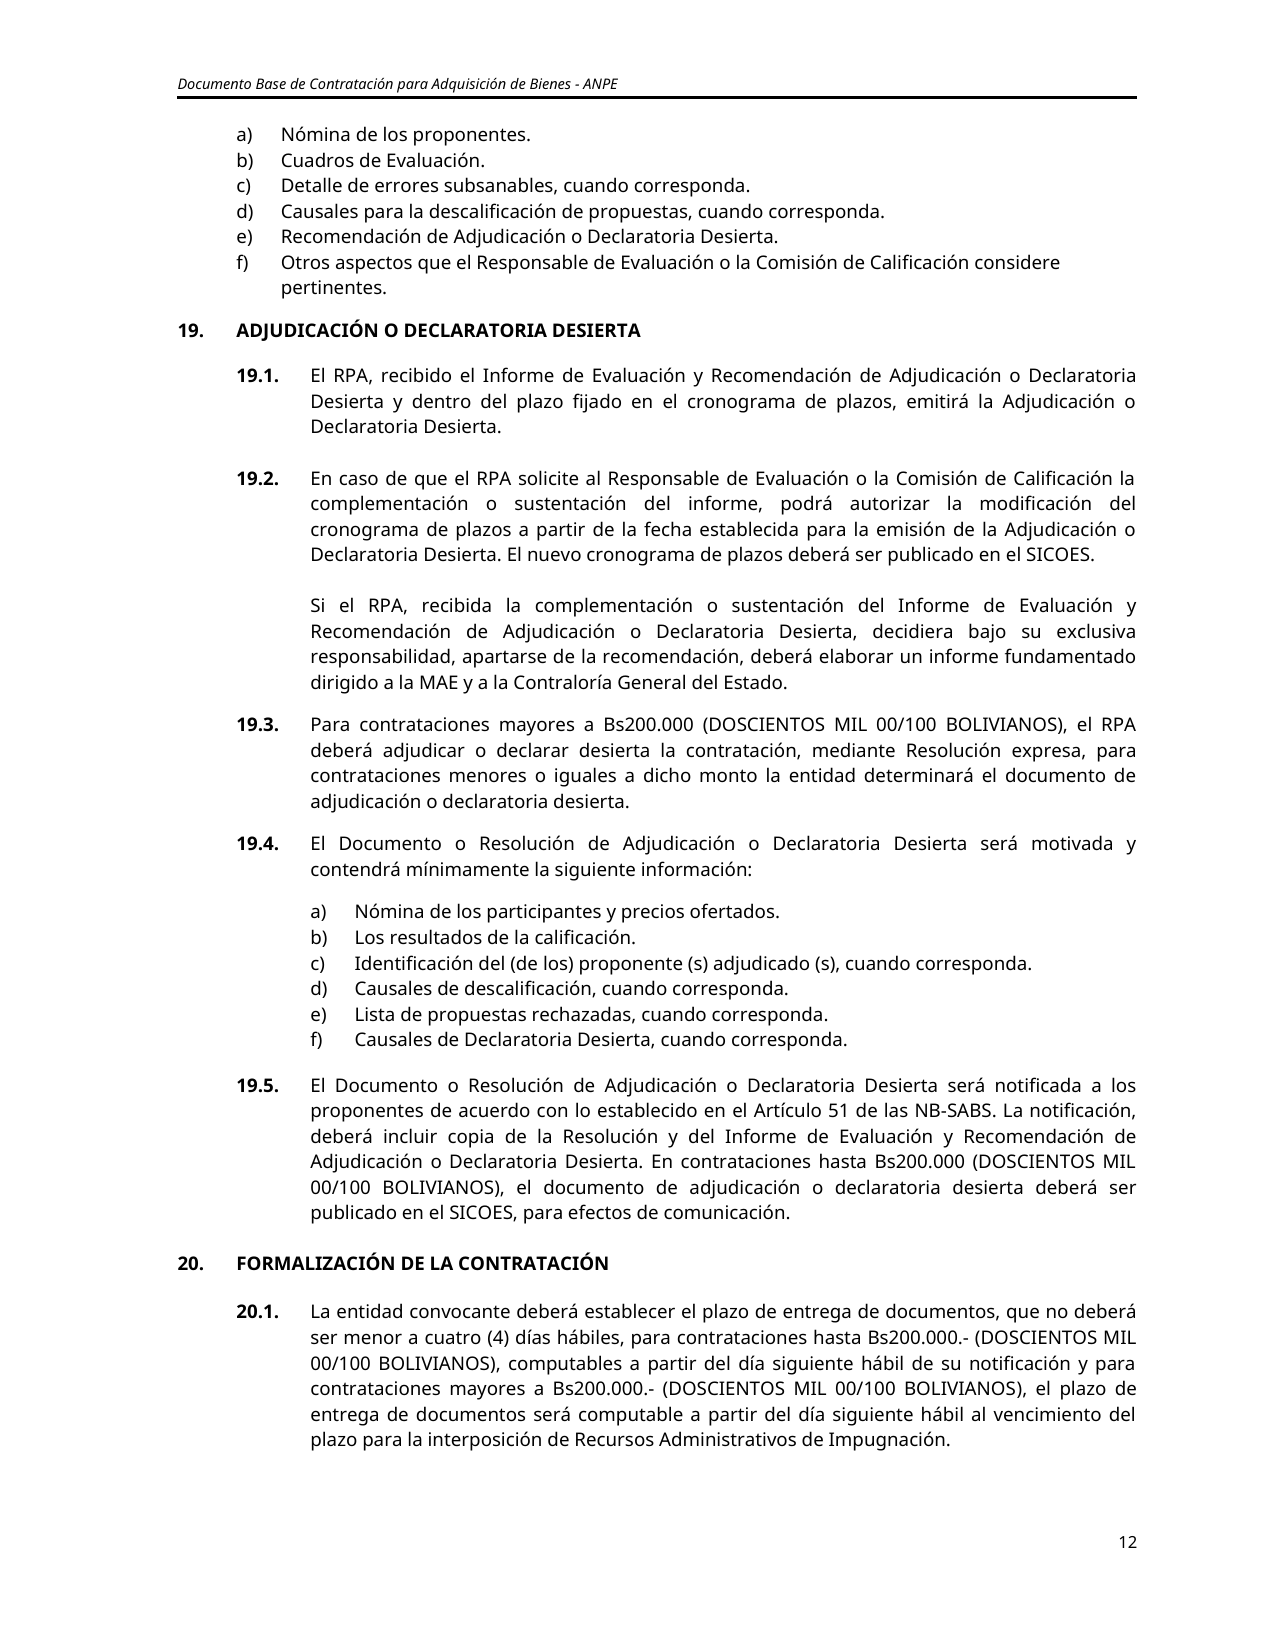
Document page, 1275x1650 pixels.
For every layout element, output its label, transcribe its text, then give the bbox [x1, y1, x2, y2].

list Causales de Declaratoria Desierta, cuando corresponda. [251, 1026, 1137, 1052]
list Cuadros de Evaluación. [236, 147, 1137, 173]
list Recomendación de Adjudicación o Declaratoria Desierta. [236, 224, 1137, 249]
list Los resultados de la calificación. [251, 924, 1137, 950]
list Nómina de los participantes y precios ofertados. [251, 899, 1137, 924]
list Identificación del (de los) proponente (s) adjudicado (s), cuando corresponda. [251, 950, 1137, 975]
subtitle El RPA, recibido el Informe de Evaluación y Recomendación de Adjudicación o Declaratoria Desierta y dentro del plazo fijado en el cronograma de plazos, emitirá la Adjudicación o Declaratoria Desierta. [236, 363, 1137, 439]
list Lista de propuestas rechazadas, cuando corresponda. [251, 1001, 1137, 1026]
subtitle El Documento o Resolución de Adjudicación o Declaratoria Desierta será notificada a los proponentes de acuerdo con lo establecido en el Artículo 51 de las NB-SABS. La notificación, deberá incluir copia de la Resolución y del Informe de Evaluación y Recomendación de Adjudicación o Declaratoria Desierta. En contrataciones hasta Bs200.000 (DOSCIENTOS MIL 00/100 BOLIVIANOS), el documento de adjudicación o declaratoria desierta deberá ser publicado en el SICOES, para efectos de comunicación. [236, 1072, 1137, 1225]
subtitle Para contrataciones mayores a Bs200.000 (DOSCIENTOS MIL 00/100 BOLIVIANOS), el RPA deberá adjudicar o declarar desierta la contratación, mediante Resolución expresa, para contrataciones menores o iguales a dicho monto la entidad determinará el documento de adjudicación o declaratoria desierta. [236, 712, 1137, 814]
subtitle La entidad convocante deberá establecer el plazo de entrega de documentos, que no deberá ser menor a cuatro (4) días hábiles, para contrataciones hasta Bs200.000.- (DOSCIENTOS MIL 00/100 BOLIVIANOS), computables a partir del día siguiente hábil de su notificación y para contrataciones mayores a Bs200.000.- (DOSCIENTOS MIL 00/100 BOLIVIANOS), el plazo de entrega de documentos será computable a partir del día siguiente hábil al vencimiento del plazo para la interposición de Recursos Administrativos de Impugnación. [236, 1299, 1137, 1452]
list Causales para la descalificación de propuestas, cuando corresponda. [236, 198, 1137, 224]
subtitle El Documento o Resolución de Adjudicación o Declaratoria Desierta será motivada y contendrá mínimamente la siguiente información: [236, 831, 1137, 882]
list Otros aspectos que el Responsable de Evaluación o la Comisión de Calificación considere pertinentes. [236, 249, 1137, 300]
subtitle ADJUDICACIÓN O DECLARATORIA DESIERTA [177, 317, 1137, 343]
subtitle En caso de que el RPA solicite al Responsable de Evaluación o la Comisión de Calificación la complementación o sustentación del informe, podrá autorizar la modificación del cronograma de plazos a partir de la fecha establecida para la emisión de la Adjudicación o Declaratoria Desierta. El nuevo cronograma de plazos deberá ser publicado en el SICOES. [236, 465, 1137, 567]
list Detalle de errores subsanables, cuando corresponda. [236, 173, 1137, 198]
list Causales de descalificación, cuando corresponda. [251, 975, 1137, 1001]
subtitle FORMALIZACIÓN DE LA CONTRATACIÓN [177, 1251, 1137, 1276]
text Si el RPA, recibida la complementación o sustentación del Informe de Evaluación y Recomendación de Adjudicación o Declaratoria Desierta, decidiera bajo su exclusiva responsabilidad, apartarse de la recomendación, deberá elaborar un informe fundamentado dirigido a la MAE y a la Contraloría General del Estado. [236, 592, 1137, 694]
list Nómina de los proponentes. [236, 122, 1137, 147]
